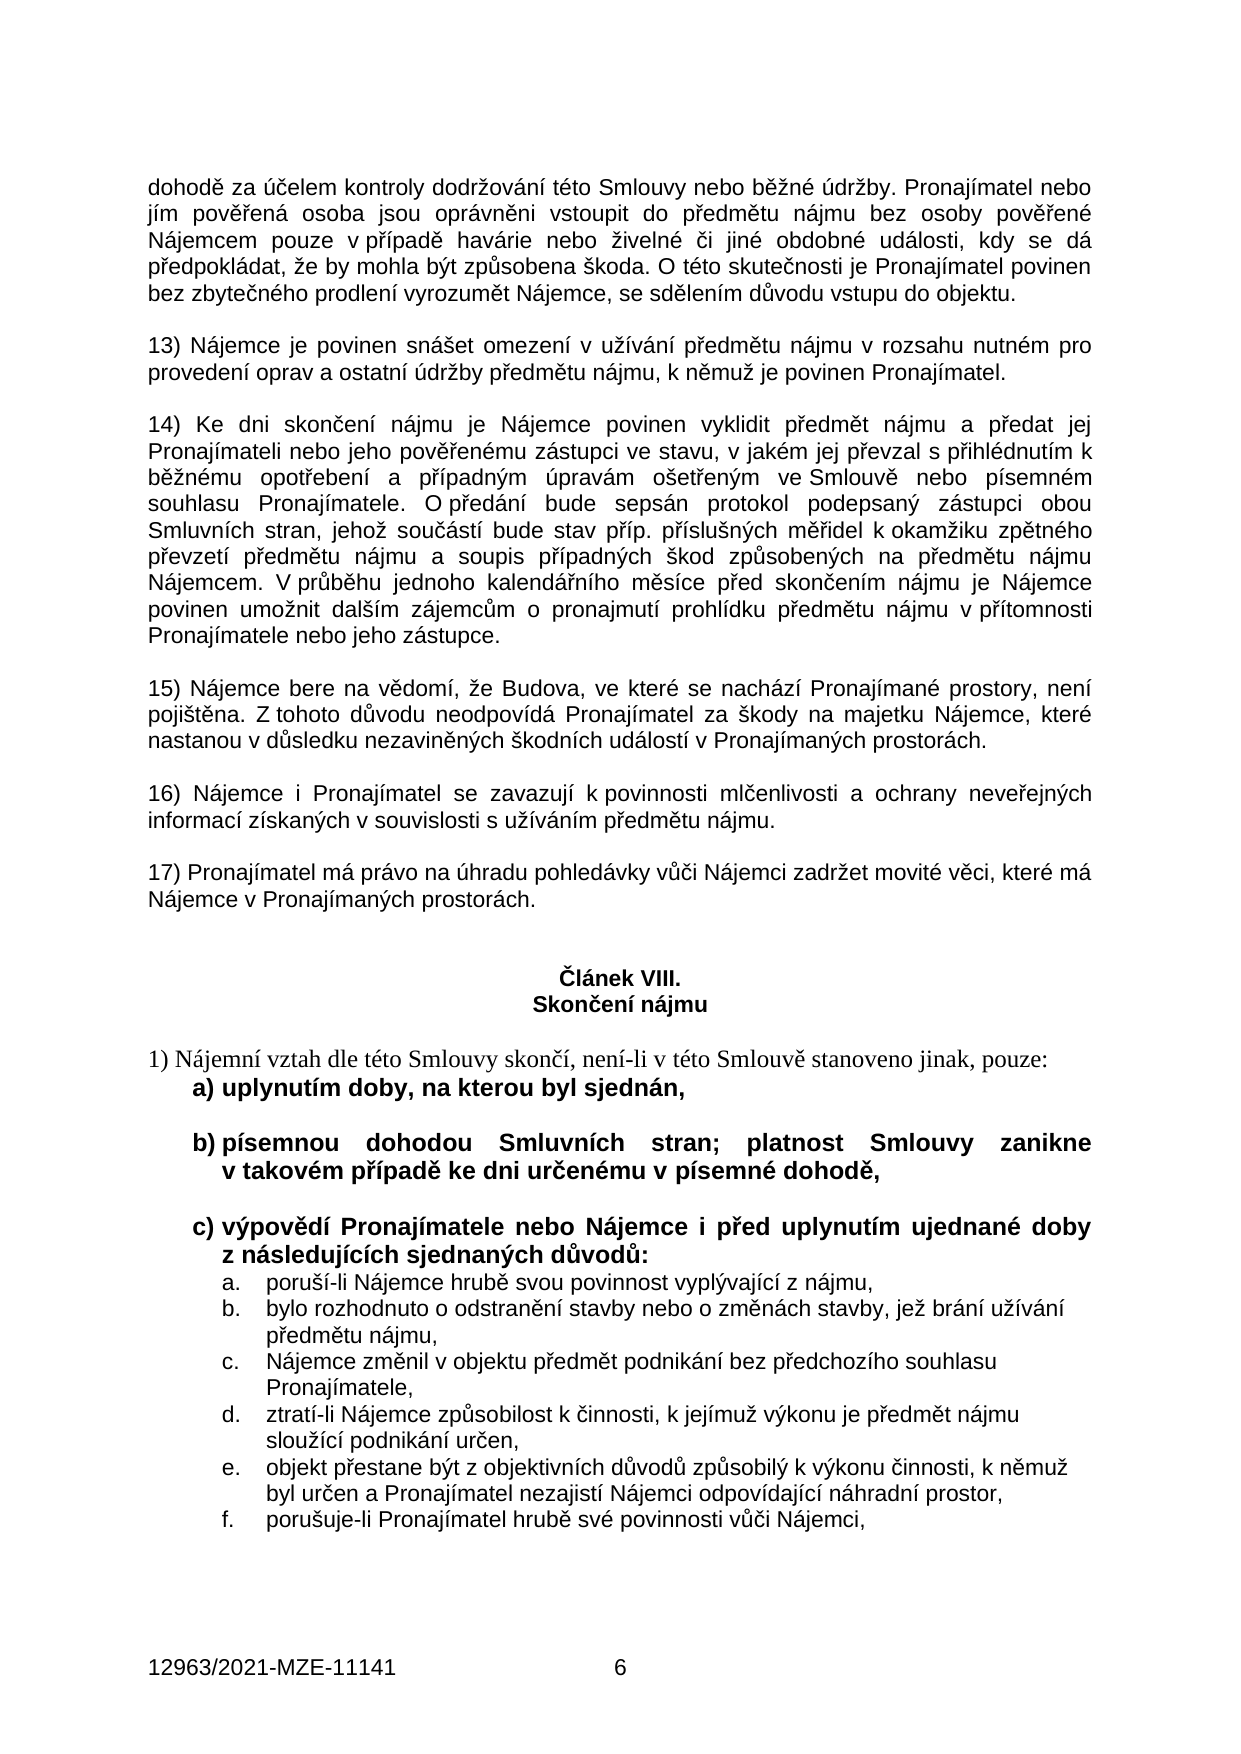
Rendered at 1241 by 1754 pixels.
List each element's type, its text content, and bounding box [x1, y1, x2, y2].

text 14) Ke dni skončení nájmu je Nájemce povinen vyklidit předmět nájmu a předat jej Pronajímateli nebo jeho pověřenému zástupci ve stavu, v jakém jej převzal s přihlédnutím k běžnému opotřebení a případným úpravám ošetřeným ve Smlouvě nebo písemném souhlasu Pronajímatele. O předání bude sepsán protokol podepsaný zástupci obou Smluvních stran, jehož součástí bude stav příp. příslušných měřidel k okamžiku zpětného převzetí předmětu nájmu a soupis případných škod způsobených na předmětu nájmu Nájemcem. V průběhu jednoho kalendářního měsíce před skončením nájmu je Nájemce povinen umožnit dalším zájemcům o pronajmutí prohlídku předmětu nájmu v přítomnosti Pronajímatele nebo jeho zástupce. [148, 411, 1092, 648]
list ztratí-li Nájemce způsobilost k činnosti, k jejímuž výkonu je předmět nájmu sloužící podnikání určen, [222, 1401, 1092, 1453]
subtitle písemnou dohodou Smluvních stran; platnost Smlouvy zanikne v takovém případě ke dni určenému v písemné dohodě, [192, 1128, 1092, 1185]
list objekt přestane být z objektivních důvodů způsobilý k výkonu činnosti, k němuž byl určen a Pronajímatel nezajistí Nájemci odpovídající náhradní prostor, [222, 1453, 1092, 1506]
subtitle výpovědí Pronajímatele nebo Nájemce i před uplynutím ujednané doby z následujících sjednaných důvodů: [192, 1211, 1092, 1269]
text Skončení nájmu [148, 991, 1092, 1017]
text Článek VIII. [148, 965, 1092, 991]
text 16) Nájemce i Pronajímatel se zavazují k povinnosti mlčenlivosti a ochrany neveřejných informací získaných v souvislosti s užíváním předmětu nájmu. [148, 780, 1092, 833]
text 17) Pronajímatel má právo na úhradu pohledávky vůči Nájemci zadržet movité věci, které má Nájemce v Pronajímaných prostorách. [148, 859, 1092, 912]
text 13) Nájemce je povinen snášet omezení v užívání předmětu nájmu v rozsahu nutném pro provedení oprav a ostatní údržby předmětu nájmu, k němuž je povinen Pronajímatel. [148, 332, 1092, 385]
list poruší-li Nájemce hrubě svou povinnost vyplývající z nájmu, [222, 1269, 1092, 1295]
list 1) Nájemní vztah dle této Smlouvy skončí, není-li v této Smlouvě stanoveno jinak, pouze: [148, 1044, 1092, 1072]
text 15) Nájemce bere na vědomí, že Budova, ve které se nachází Pronajímané prostory, není pojištěna. Z tohoto důvodu neodpovídá Pronajímatel za škody na majetku Nájemce, které nastanou v důsledku nezaviněných škodních událostí v Pronajímaných prostorách. [148, 675, 1092, 754]
list Nájemce změnil v objektu předmět podnikání bez předchozího souhlasu Pronajímatele, [222, 1348, 1092, 1401]
list bylo rozhodnuto o odstranění stavby nebo o změnách stavby, jež brání užívání předmětu nájmu, [222, 1295, 1092, 1348]
list porušuje-li Pronajímatel hrubě své povinnosti vůči Nájemci, [222, 1506, 1092, 1532]
text dohodě za účelem kontroly dodržování této Smlouvy nebo běžné údržby. Pronajímatel nebo jím pověřená osoba jsou oprávněni vstoupit do předmětu nájmu bez osoby pověřené Nájemcem pouze v případě havárie nebo živelné či jiné obdobné události, kdy se dá předpokládat, že by mohla být způsobena škoda. O této skutečnosti je Pronajímatel povinen bez zbytečného prodlení vyrozumět Nájemce, se sdělením důvodu vstupu do objektu. [148, 174, 1092, 306]
subtitle uplynutím doby, na kterou byl sjednán, [192, 1072, 1092, 1101]
